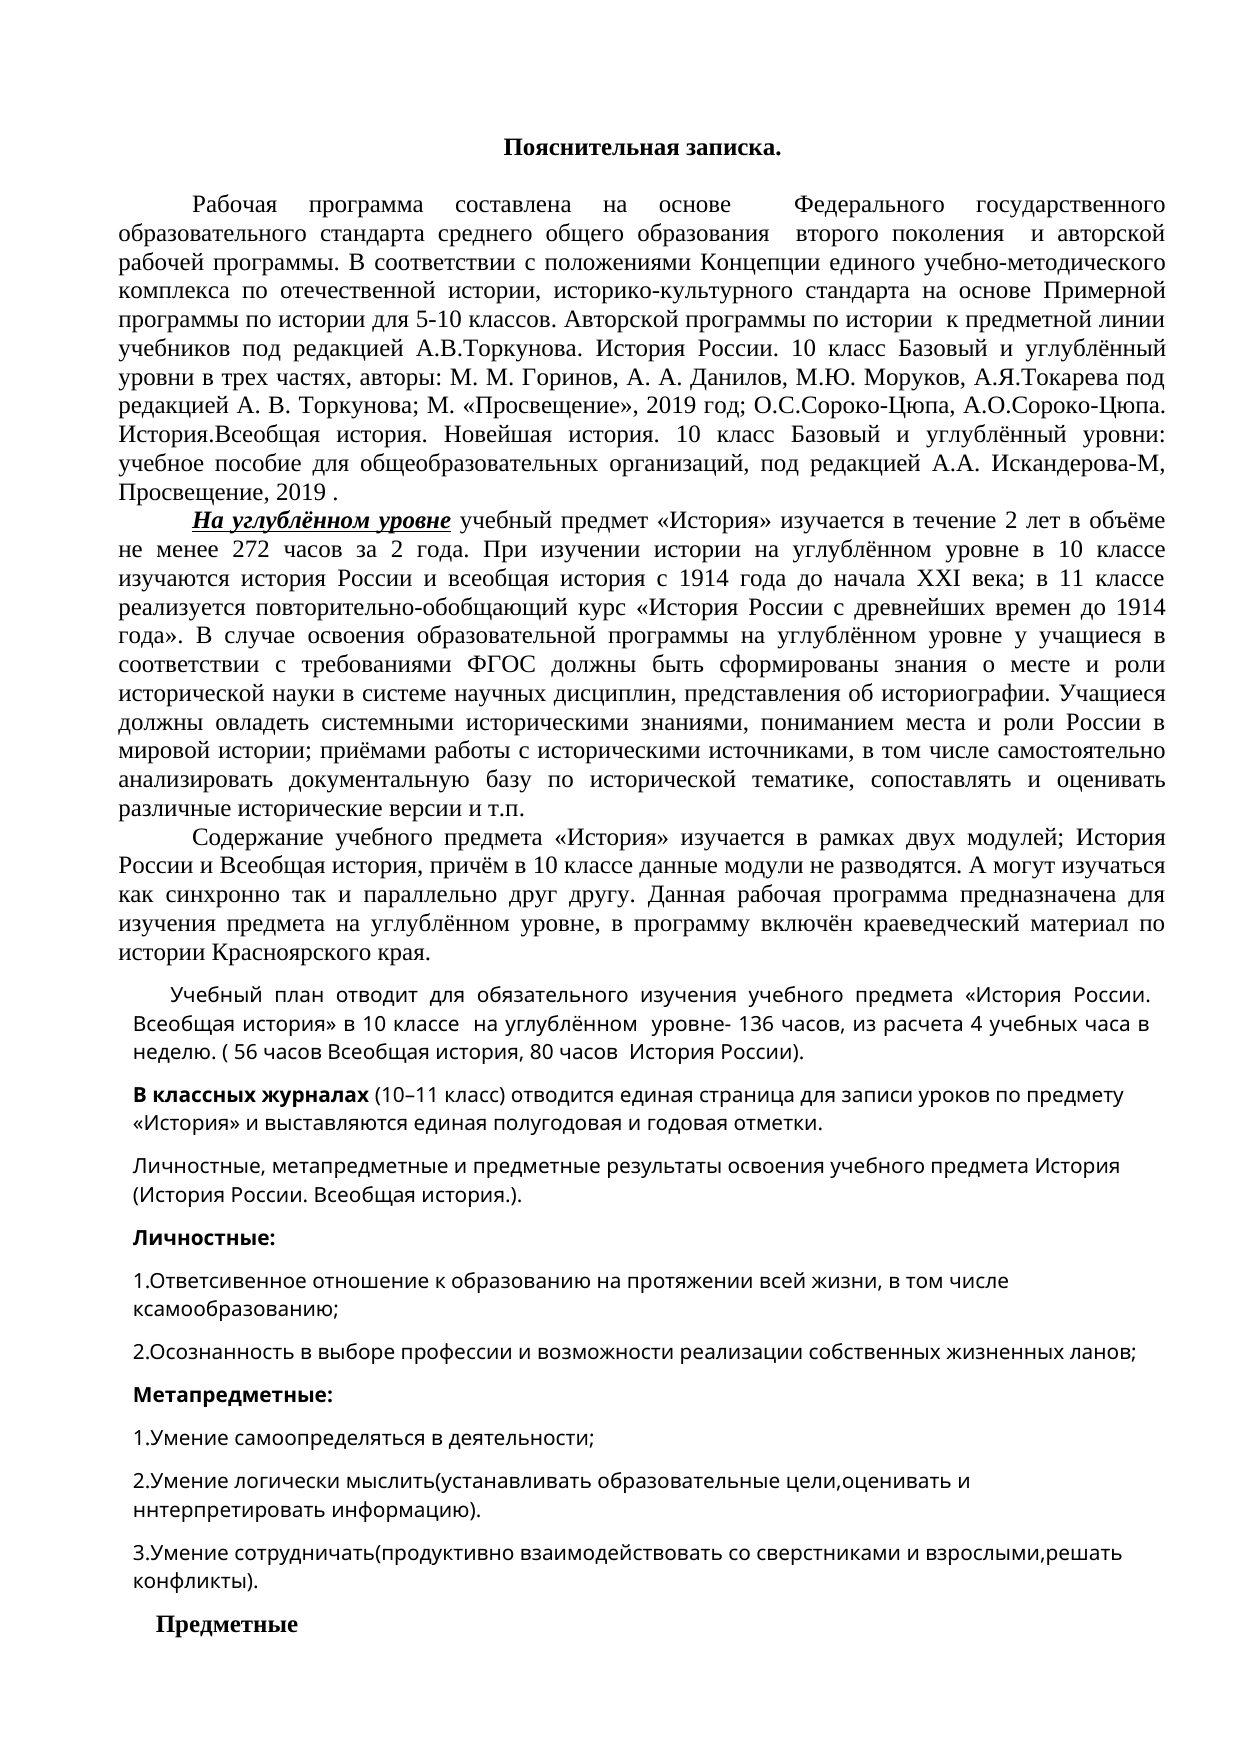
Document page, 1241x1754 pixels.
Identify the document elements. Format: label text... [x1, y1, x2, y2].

text 2.Осознанность в выборе профессии и возможности реализации собственных жизненных ланов; [133, 1337, 1152, 1366]
text Учебный план отводит для обязательного изучения учебного предмета «История России. Всеобщая история» в 10 классе на углублённом уровне- 136 часов, из расчета 4 учебных часа в неделю. ( 56 часов Всеобщая история, 80 часов История России). [133, 980, 1152, 1066]
text Личностные: [133, 1223, 1152, 1251]
text Рабочая программа составлена на основе Федерального государственного образовательного стандарта среднего общего образования второго поколения и авторской рабочей программы. В соответствии с положениями Концепции единого учебно-методического комплекса по отечественной истории, историко-культурного стандарта на основе Примерной программы по истории для 5-10 классов. Авторской программы по истории к предметной линии учебников под редакцией А.В.Торкунова. История России. 10 класс Базовый и углублённый уровни в трех частях, авторы: М. М. Горинов, А. А. Данилов, М.Ю. Моруков, А.Я.Токарева под редакцией А. В. Торкунова; М. «Просвещение», 2019 год; О.С.Сороко-Цюпа, А.О.Сороко-Цюпа. История.Всеобщая история. Новейшая история. 10 класс Базовый и углублённый уровни: учебное пособие для общеобразовательных организаций, под редакцией А.А. Искандерова-М, Просвещение, 2019 . [118, 189, 1167, 506]
text 1.Ответсивенное отношение к образованию на протяжении всей жизни, в том числе ксамообразованию; [133, 1266, 1152, 1323]
text Содержание учебного предмета «История» изучается в рамках двух модулей; История России и Всеобщая история, причём в 10 классе данные модули не разводятся. А могут изучаться как синхронно так и параллельно друг другу. Данная рабочая программа предназначена для изучения предмета на углублённом уровне, в программу включён краеведческий материал по истории Красноярского края. [118, 822, 1167, 966]
text В классных журналах (10–11 класс) отводится единая страница для записи уроков по предмету «История» и выставляются единая полугодовая и годовая отметки. [133, 1080, 1152, 1137]
text Пояснительная записка. [118, 132, 1167, 161]
text Личностные, метапредметные и предметные результаты освоения учебного предмета История (История России. Всеобщая история.). [133, 1152, 1152, 1208]
text На углублённом уровне учебный предмет «История» изучается в течение 2 лет в объёме не менее 272 часов за 2 года. При изучении истории на углублённом уровне в 10 классе изучаются история России и всеобщая история с 1914 года до начала XXI века; в 11 классе реализуется повторительно-обобщающий курс «История России с древнейших времен до 1914 года». В случае освоения образовательной программы на углублённом уровне у учащиеся в соответствии с требованиями ФГОС должны быть сформированы знания о месте и роли исторической науки в системе научных дисциплин, представления об историографии. Учащиеся должны овладеть системными историческими знаниями, пониманием места и роли России в мировой истории; приёмами работы с историческими источниками, в том числе самостоятельно анализировать документальную базу по исторической тематике, сопоставлять и оценивать различные исторические версии и т.п. [118, 506, 1167, 822]
text Предметные [118, 1609, 1167, 1638]
text 3.Умение сотрудничать(продуктивно взаимодействовать со сверстниками и взрослыми,решать конфликты). [133, 1538, 1152, 1595]
text Метапредметные: [133, 1381, 1152, 1409]
text 1.Умение самоопределяться в деятельности; [133, 1423, 1152, 1452]
text 2.Умение логически мыслить(устанавливать образовательные цели,оценивать и ннтерпретировать информацию). [133, 1467, 1152, 1523]
